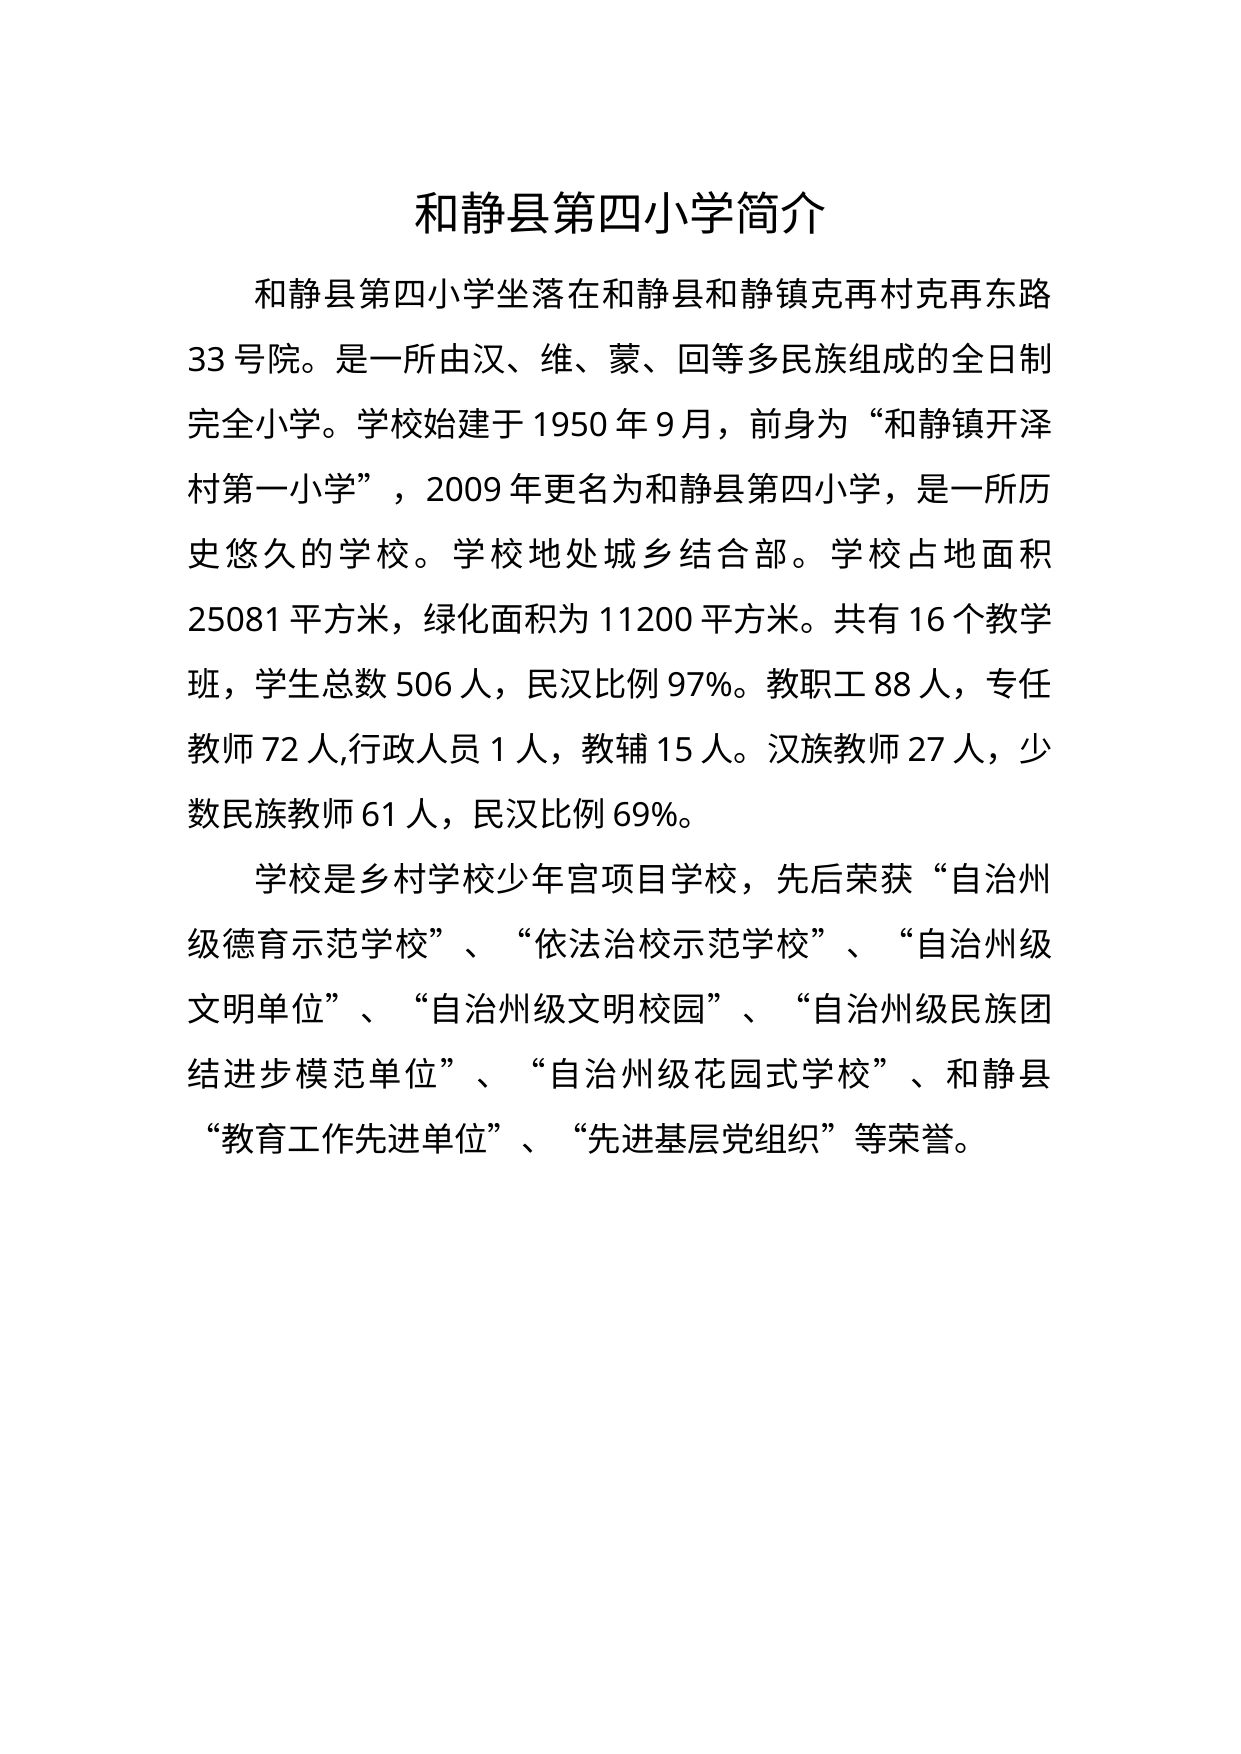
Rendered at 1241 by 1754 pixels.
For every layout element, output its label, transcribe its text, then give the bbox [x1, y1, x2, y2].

text 学校是乡村学校少年宫项目学校，先后荣获“自治州级德育示范学校”、“依法治校示范学校”、“自治州级文明单位”、“自治州级文明校园”、“自治州级民族团结进步模范单位”、“自治州级花园式学校”、和静县“教育工作先进单位”、“先进基层党组织”等荣誉。 [187, 844, 1053, 1169]
text 和静县第四小学简介 [187, 162, 1053, 259]
list 和静县第四小学坐落在和静县和静镇克再村克再东路33号院。是一所由汉、维、蒙、回等多民族组成的全日制完全小学。学校始建于1950年9月，前身为“和静镇开泽村第一小学”，2009年更名为和静县第四小学，是一所历史悠久的学校。学校地处城乡结合部。学校占地面积25081平方米，绿化面积为11200平方米。共有16个教学班，学生总数506人，民汉比例97%。教职工88人，专任教师72人,行政人员1人，教辅15人。汉族教师27人，少数民族教师61人，民汉比例69%。 [187, 259, 1053, 844]
